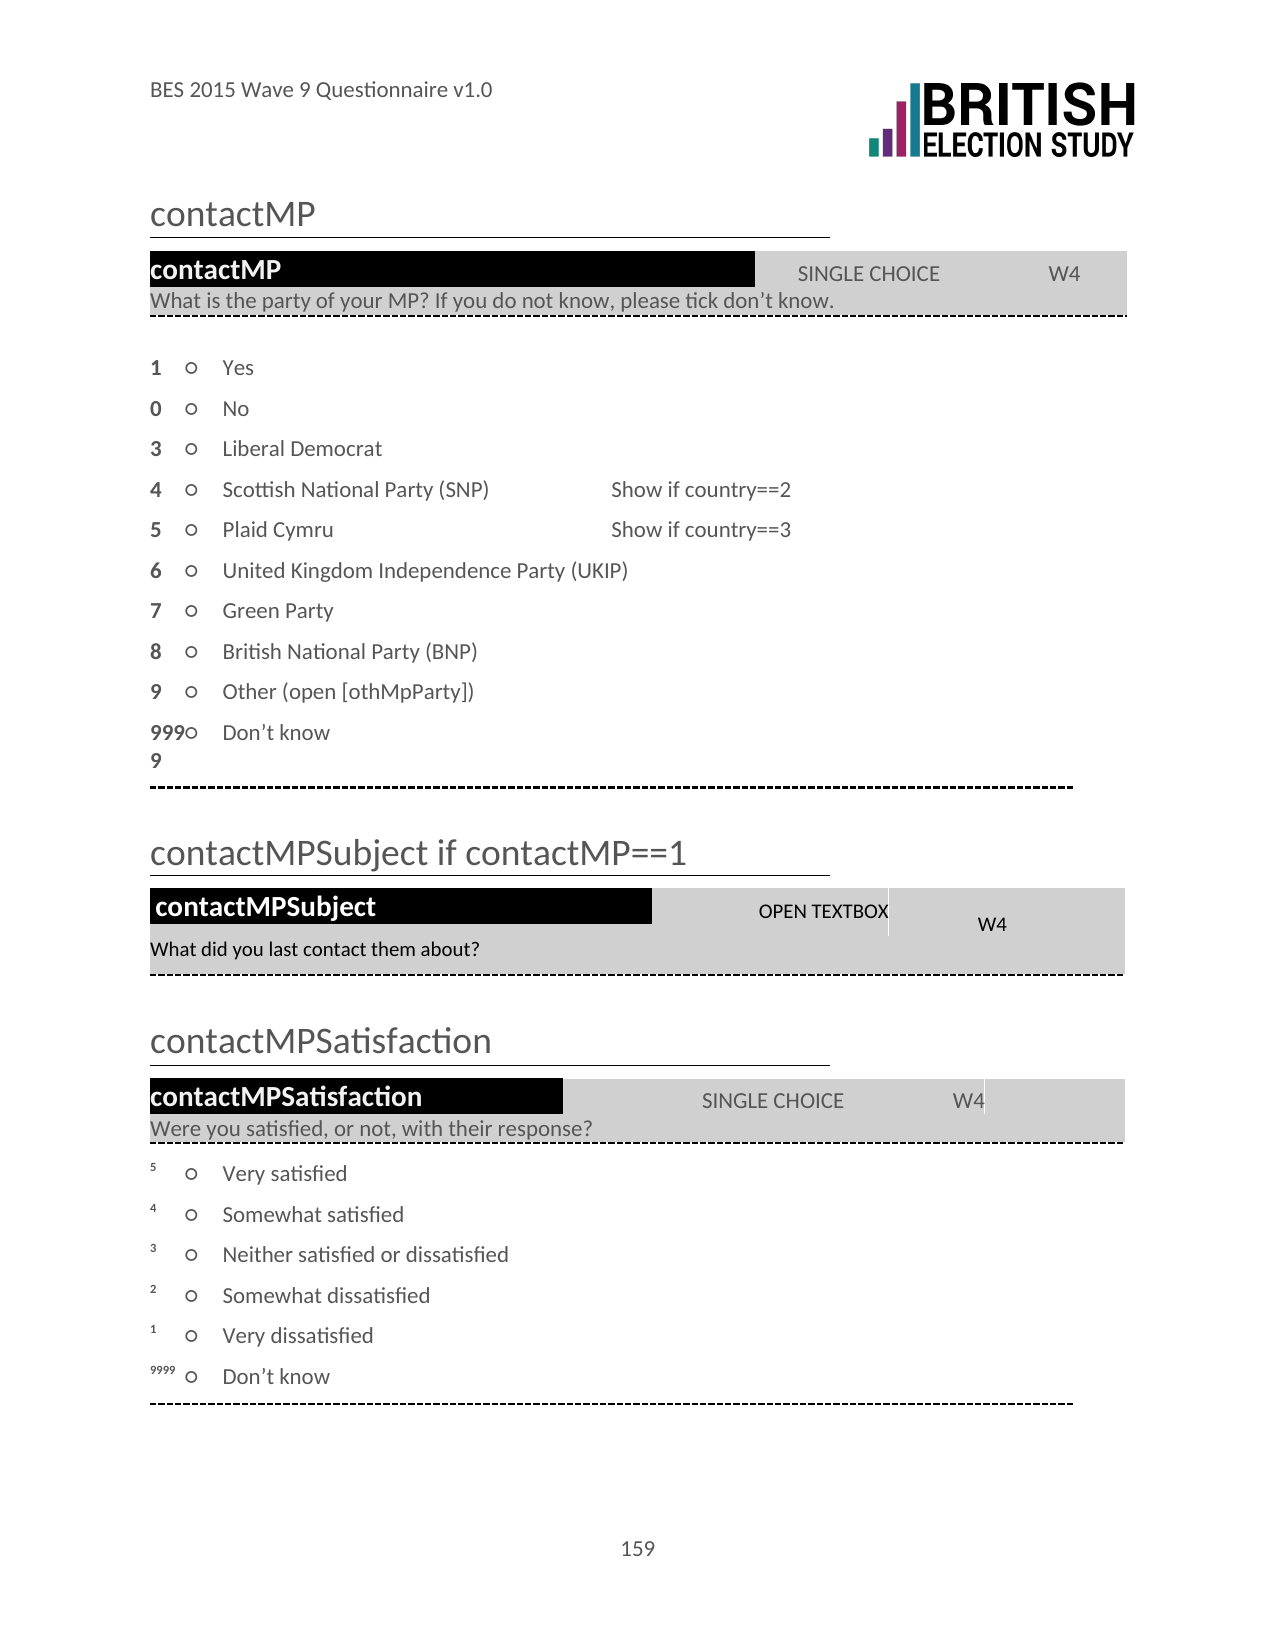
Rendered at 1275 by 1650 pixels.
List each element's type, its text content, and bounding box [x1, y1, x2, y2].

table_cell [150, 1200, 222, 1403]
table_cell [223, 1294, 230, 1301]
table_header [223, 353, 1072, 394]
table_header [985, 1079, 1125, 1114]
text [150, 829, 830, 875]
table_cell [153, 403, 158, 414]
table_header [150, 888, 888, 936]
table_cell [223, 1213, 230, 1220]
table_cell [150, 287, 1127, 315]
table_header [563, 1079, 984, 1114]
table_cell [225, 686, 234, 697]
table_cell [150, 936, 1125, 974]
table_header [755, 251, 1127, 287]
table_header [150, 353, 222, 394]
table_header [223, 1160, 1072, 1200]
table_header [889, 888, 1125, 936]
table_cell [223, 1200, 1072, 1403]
picture [867, 75, 1139, 165]
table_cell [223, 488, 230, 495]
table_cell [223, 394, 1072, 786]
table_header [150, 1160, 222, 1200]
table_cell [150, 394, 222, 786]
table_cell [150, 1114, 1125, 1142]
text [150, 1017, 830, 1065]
text contactMP [150, 189, 830, 237]
